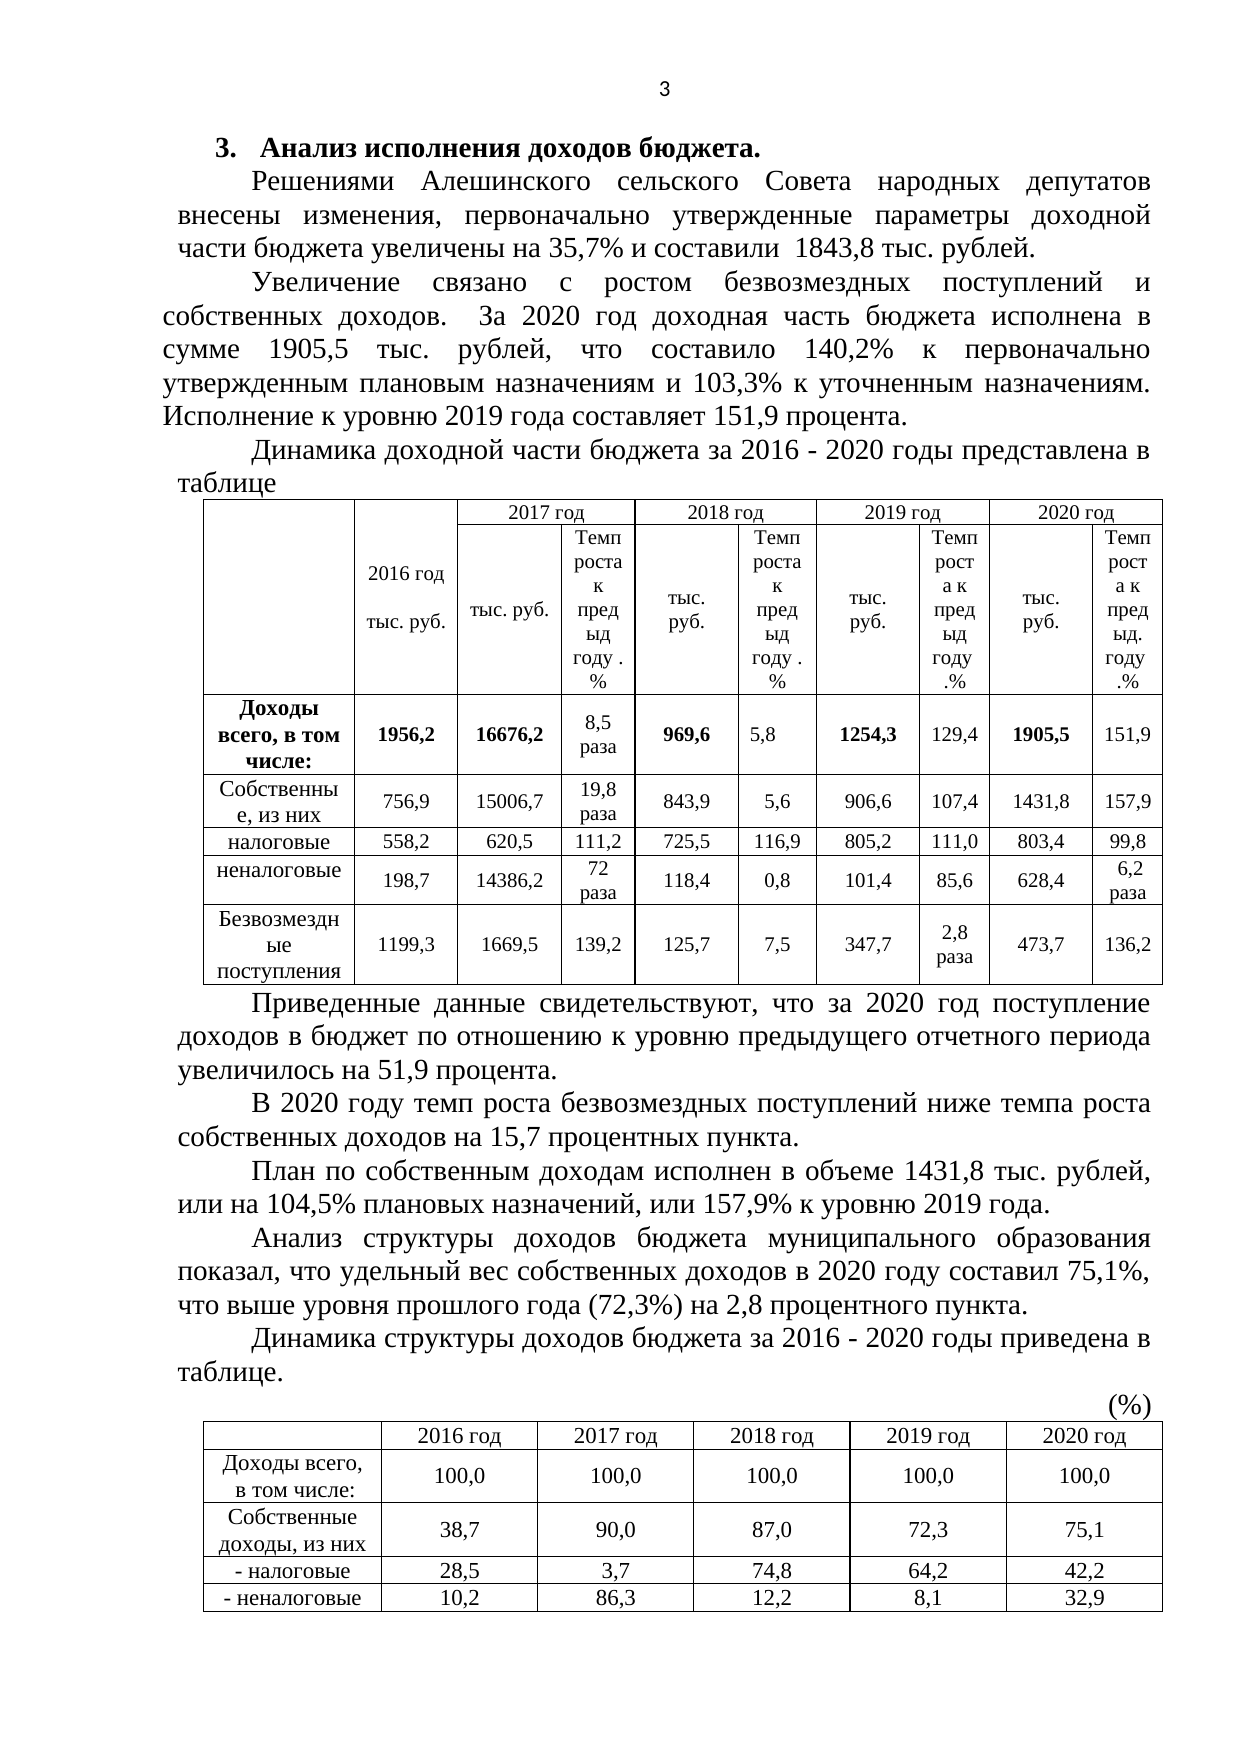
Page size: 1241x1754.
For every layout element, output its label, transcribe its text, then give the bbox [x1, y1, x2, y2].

table_cell 14386,2 [458, 856, 561, 904]
table_cell тыс. руб. [817, 525, 919, 693]
table_cell 7,5 [739, 905, 816, 984]
table_cell Доходы всего, в том числе: [204, 695, 354, 773]
table_cell тыс. руб. [458, 525, 561, 693]
table_cell 74,8 [694, 1557, 849, 1583]
table_cell 5,6 [739, 775, 816, 827]
text Увеличение связано с ростом безвозмездных поступлений и собственных доходов. За 2020 год доходная часть бюджета исполнена в сумме 1905,5 тыс. рублей, что составило 140,2% к первоначально утвержденным плановым назначениям и 103,3% к уточненным назначениям. Исполнение к уровню 2019 года составляет 151,9 процента. [162, 264, 1152, 432]
table_header 2017 год [458, 500, 634, 524]
table_cell 1956,2 [355, 695, 457, 773]
table_cell 1669,5 [458, 905, 561, 984]
table_cell 86,3 [538, 1584, 693, 1611]
table_cell 19,8 раза [562, 775, 634, 827]
table_cell 32,9 [1007, 1584, 1162, 1611]
table_cell 87,0 [694, 1503, 849, 1556]
table_cell 347,7 [817, 905, 919, 984]
text Приведенные данные свидетельствуют, что за 2020 год поступление доходов в бюджет по отношению к уровню предыдущего отчетного периода увеличилось на 51,9 процента. [177, 985, 1152, 1086]
table_cell 107,4 [920, 775, 989, 827]
text Решениями Алешинского сельского Совета народных депутатов внесены изменения, первоначально утвержденные параметры доходной части бюджета увеличены на 35,7% и составили 1843,8 тыс. рублей. [177, 163, 1152, 264]
table_cell 725,5 [636, 828, 738, 855]
table_cell 99,8 [1093, 828, 1162, 855]
table_cell неналоговые [204, 856, 354, 904]
table_cell 843,9 [636, 775, 738, 827]
table_cell 6,2 раза [1093, 856, 1162, 904]
table_cell 90,0 [538, 1503, 693, 1556]
table_header 2016 год [382, 1422, 537, 1448]
table_cell 28,5 [382, 1557, 537, 1583]
table_cell 16676,2 [458, 695, 561, 773]
table_header 2017 год [538, 1422, 693, 1448]
table_cell 42,2 [1007, 1557, 1162, 1583]
table_cell тыс. руб. [990, 525, 1092, 693]
table_cell 803,4 [990, 828, 1092, 855]
text (%) [215, 1387, 1152, 1421]
table_cell 620,5 [458, 828, 561, 855]
table_cell 100,0 [694, 1450, 849, 1502]
table_cell 100,0 [382, 1450, 537, 1502]
table_cell 116,9 [739, 828, 816, 855]
table_cell 10,2 [382, 1584, 537, 1611]
table_cell 1431,8 [990, 775, 1092, 827]
table_cell 805,2 [817, 828, 919, 855]
table_cell 75,1 [1007, 1503, 1162, 1556]
table_cell Темп роста к предыд году .% [920, 525, 989, 693]
text Динамика доходной части бюджета за 2016 - 2020 годы представлена в таблице [177, 432, 1152, 499]
table_cell Собственные, из них [204, 775, 354, 827]
table_cell Доходы всего, в том числе: [204, 1450, 381, 1502]
table_cell 15006,7 [458, 775, 561, 827]
table_header [204, 1422, 381, 1448]
table_cell 198,7 [355, 856, 457, 904]
table_header 2019 год [817, 500, 989, 524]
table_cell 100,0 [538, 1450, 693, 1502]
table_cell Темп роста к предыд. году .% [1093, 525, 1162, 693]
table_cell налоговые [204, 828, 354, 855]
table_cell Темп роста к предыд году .% [562, 525, 634, 693]
table_cell 8,1 [851, 1584, 1006, 1611]
table_cell 38,7 [382, 1503, 537, 1556]
table_cell 2,8 раза [920, 905, 989, 984]
table_cell 111,2 [562, 828, 634, 855]
table_cell 558,2 [355, 828, 457, 855]
table_cell 157,9 [1093, 775, 1162, 827]
text Анализ структуры доходов бюджета муниципального образования показал, что удельный вес собственных доходов в 2020 году составил 75,1%, что выше уровня прошлого года (72,3%) на 2,8 процентного пункта. [177, 1220, 1152, 1320]
table_cell - налоговые [204, 1557, 381, 1583]
table_cell 1254,3 [817, 695, 919, 773]
table_header 2019 год [851, 1422, 1006, 1448]
table_cell 136,2 [1093, 905, 1162, 984]
table_cell 12,2 [694, 1584, 849, 1611]
table_cell 64,2 [851, 1557, 1006, 1583]
table_header 2020 год [1007, 1422, 1162, 1448]
table_cell Собственные доходы, из них [204, 1503, 381, 1556]
table_cell Безвозмездные поступления [204, 905, 354, 984]
text Динамика структуры доходов бюджета за 2016 - 2020 годы приведена в таблице. [177, 1320, 1152, 1387]
text В 2020 году темп роста безвозмездных поступлений ниже темпа роста собственных доходов на 15,7 процентных пункта. [177, 1086, 1152, 1153]
table_cell 3,7 [538, 1557, 693, 1583]
table_cell 101,4 [817, 856, 919, 904]
table_cell 151,9 [1093, 695, 1162, 773]
list Анализ исполнения доходов бюджета. [215, 130, 1152, 163]
table_header 2020 год [990, 500, 1162, 524]
table_header [204, 500, 354, 693]
table_header 2016 год тыс. руб. [355, 500, 457, 693]
table_cell 129,4 [920, 695, 989, 773]
table_cell 111,0 [920, 828, 989, 855]
table_cell 85,6 [920, 856, 989, 904]
table_cell 72,3 [851, 1503, 1006, 1556]
table_cell 1199,3 [355, 905, 457, 984]
table_cell - неналоговые [204, 1584, 381, 1611]
table_cell 628,4 [990, 856, 1092, 904]
table_cell 8,5 раза [562, 695, 634, 773]
text План по собственным доходам исполнен в объеме 1431,8 тыс. рублей, или на 104,5% плановых назначений, или 157,9% к уровню 2019 года. [177, 1153, 1152, 1220]
table_cell 100,0 [1007, 1450, 1162, 1502]
table_cell Темп роста к предыд году .% [739, 525, 816, 693]
table_cell 473,7 [990, 905, 1092, 984]
table_cell 0,8 [739, 856, 816, 904]
table_cell 139,2 [562, 905, 634, 984]
table_cell 1905,5 [990, 695, 1092, 773]
table_cell 969,6 [636, 695, 738, 773]
table_cell 118,4 [636, 856, 738, 904]
table_cell 756,9 [355, 775, 457, 827]
table_cell 100,0 [851, 1450, 1006, 1502]
table_cell 5,8 [739, 695, 816, 773]
table_cell 125,7 [636, 905, 738, 984]
table_cell 906,6 [817, 775, 919, 827]
table_cell тыс. руб. [636, 525, 738, 693]
table_header 2018 год [636, 500, 816, 524]
table_cell 72 раза [562, 856, 634, 904]
table_header 2018 год [694, 1422, 849, 1448]
